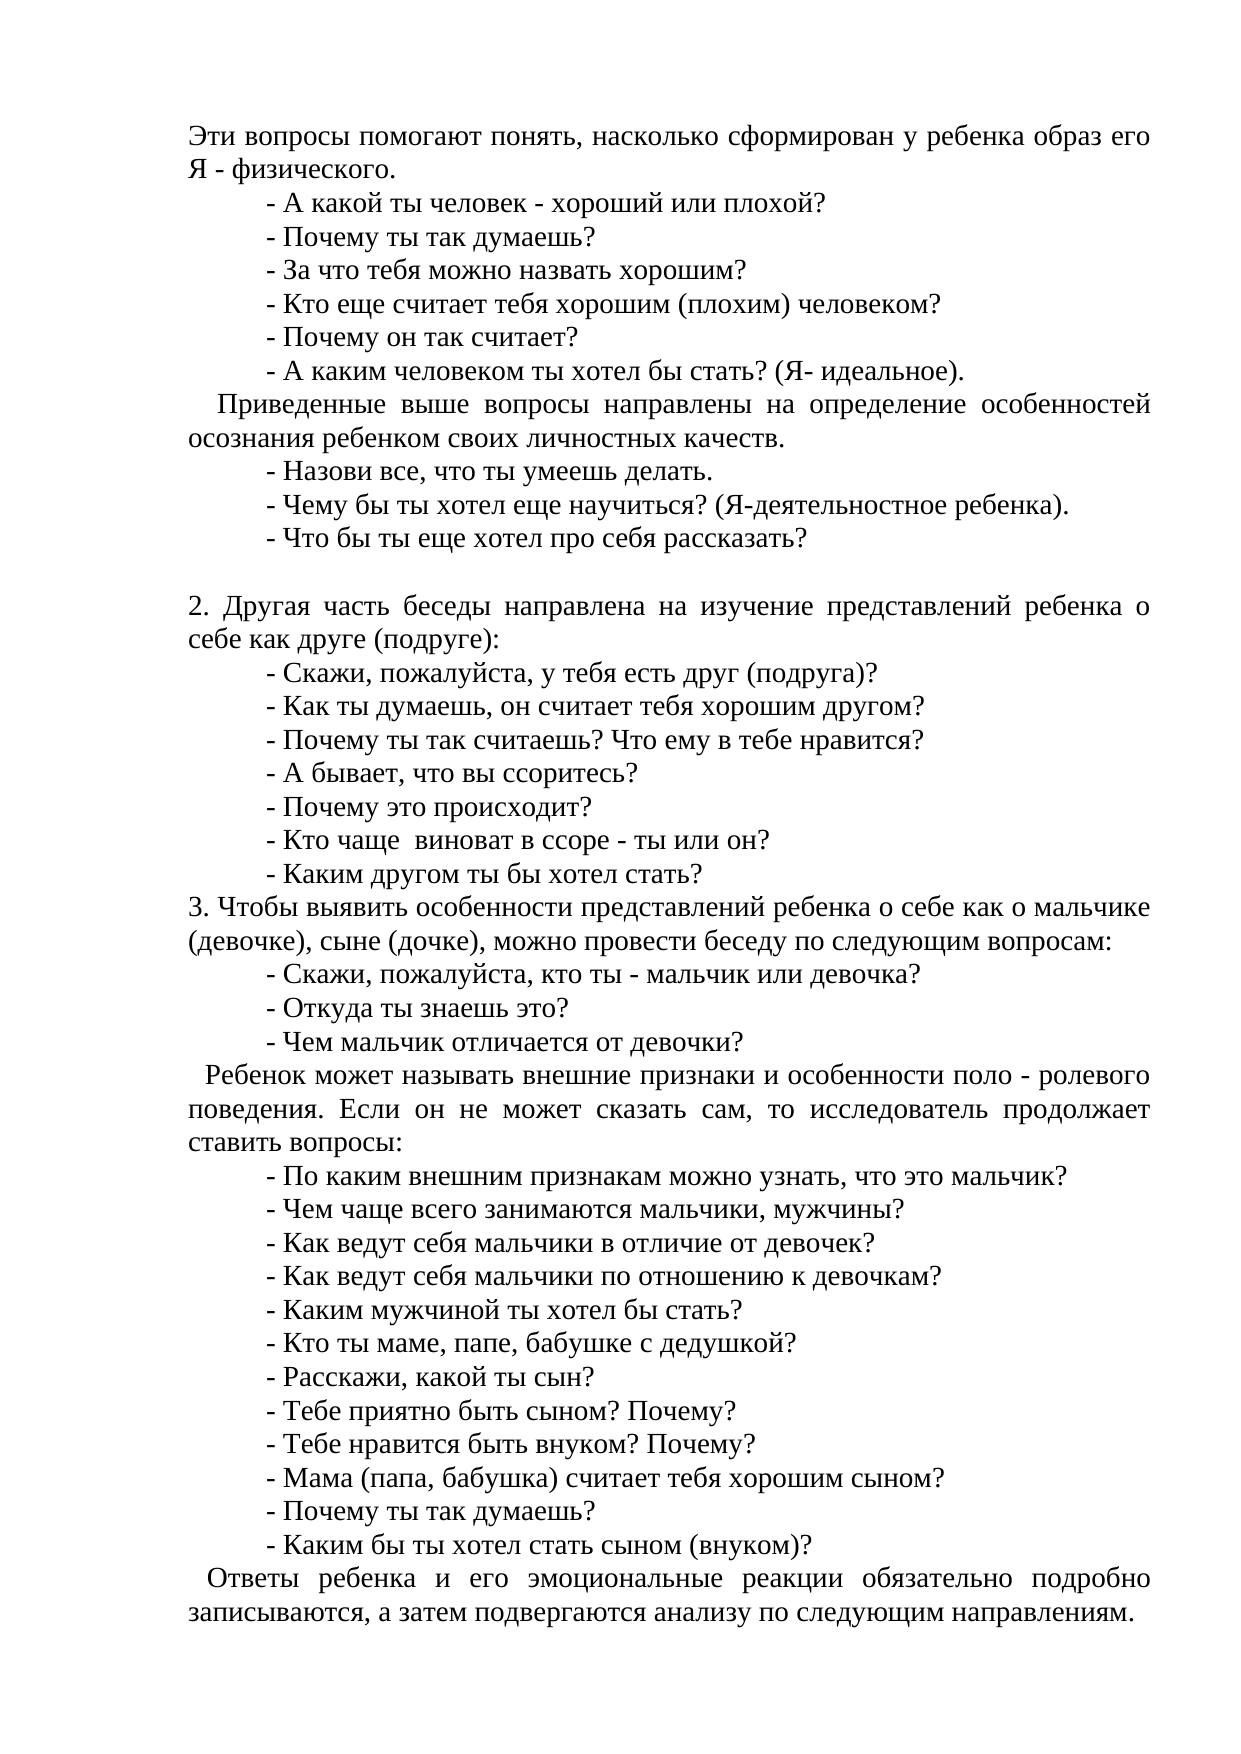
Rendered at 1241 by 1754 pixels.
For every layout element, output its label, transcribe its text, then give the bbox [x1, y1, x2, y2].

text - Как ты думаешь, он считает тебя хорошим другом? [266, 688, 1152, 722]
text Приведенные выше вопросы направлены на определение особенностей осознания ребенком своих личностных качеств. [188, 386, 1152, 453]
text - По каким внешним признакам можно узнать, что это мальчик? [188, 1158, 1152, 1191]
text - За что тебя можно назвать хорошим? [188, 252, 1152, 286]
text - Каким другом ты бы хотел стать? [266, 856, 1152, 889]
text - Что бы ты еще хотел про себя рассказать? [188, 521, 1152, 554]
text - Почему это происходит? [266, 789, 1152, 822]
text - Кто чаще виноват в ссоре - ты или он? [266, 822, 1152, 856]
text Ответы ребенка и его эмоциональные реакции обязательно подробно записываются, а затем подвергаются анализу по следующим направлениям. [188, 1560, 1152, 1627]
text - Почему ты так думаешь? [188, 1493, 1152, 1527]
text - Расскажи, какой ты сын? [188, 1359, 1152, 1393]
text - Скажи, пожалуйста, у тебя есть друг (подруга)? [266, 655, 1152, 688]
text - Назови все, что ты умеешь делать. [188, 453, 1152, 487]
text Ребенок может называть внешние признаки и особенности поло - ролевого поведения. Если он не может сказать сам, то исследователь продолжает ставить вопросы: [188, 1057, 1152, 1158]
text - Как ведут себя мальчики по отношению к девочкам? [188, 1258, 1152, 1292]
text - А какой ты человек - хороший или плохой? [188, 185, 1152, 219]
text - Чем мальчик отличается от девочки? [188, 1024, 1152, 1057]
text 3. Чтобы выявить особенности представлений ребенка о себе как о мальчике (девочке), сыне (дочке), можно провести беседу по следующим вопросам: [188, 889, 1152, 957]
text - А бывает, что вы ссоритесь? [266, 755, 1152, 789]
text - Откуда ты знаешь это? [188, 990, 1152, 1024]
text - Почему ты так думаешь? [188, 219, 1152, 252]
text - Почему он так считает? [188, 319, 1152, 353]
text - Кто еще считает тебя хорошим (плохим) человеком? [188, 286, 1152, 319]
text - Мама (папа, бабушка) считает тебя хорошим сыном? [188, 1460, 1152, 1493]
text - Скажи, пожалуйста, кто ты - мальчик или девочка? [188, 957, 1152, 990]
text - Каким мужчиной ты хотел бы стать? [188, 1292, 1152, 1326]
text - Как ведут себя мальчики в отличие от девочек? [188, 1225, 1152, 1258]
text - Кто ты маме, папе, бабушке с дедушкой? [188, 1326, 1152, 1359]
text - А каким человеком ты хотел бы стать? (Я- идеальное). [188, 353, 1152, 386]
text - Почему ты так считаешь? Что ему в тебе нравится? [266, 722, 1152, 755]
text - Чему бы ты хотел еще научиться? (Я-деятельностное ребенка). [188, 487, 1152, 521]
text - Каким бы ты хотел стать сыном (внуком)? [188, 1527, 1152, 1560]
text - Тебе приятно быть сыном? Почему? [188, 1393, 1152, 1426]
text - Чем чаще всего занимаются мальчики, мужчины? [188, 1191, 1152, 1225]
text Эти вопросы помогают понять, насколько сформирован у ребенка образ его Я - физического. [188, 118, 1152, 185]
text - Тебе нравится быть внуком? Почему? [188, 1426, 1152, 1460]
text 2. Другая часть беседы направлена на изучение представлений ребенка о себе как друге (подруге): [188, 588, 1152, 655]
